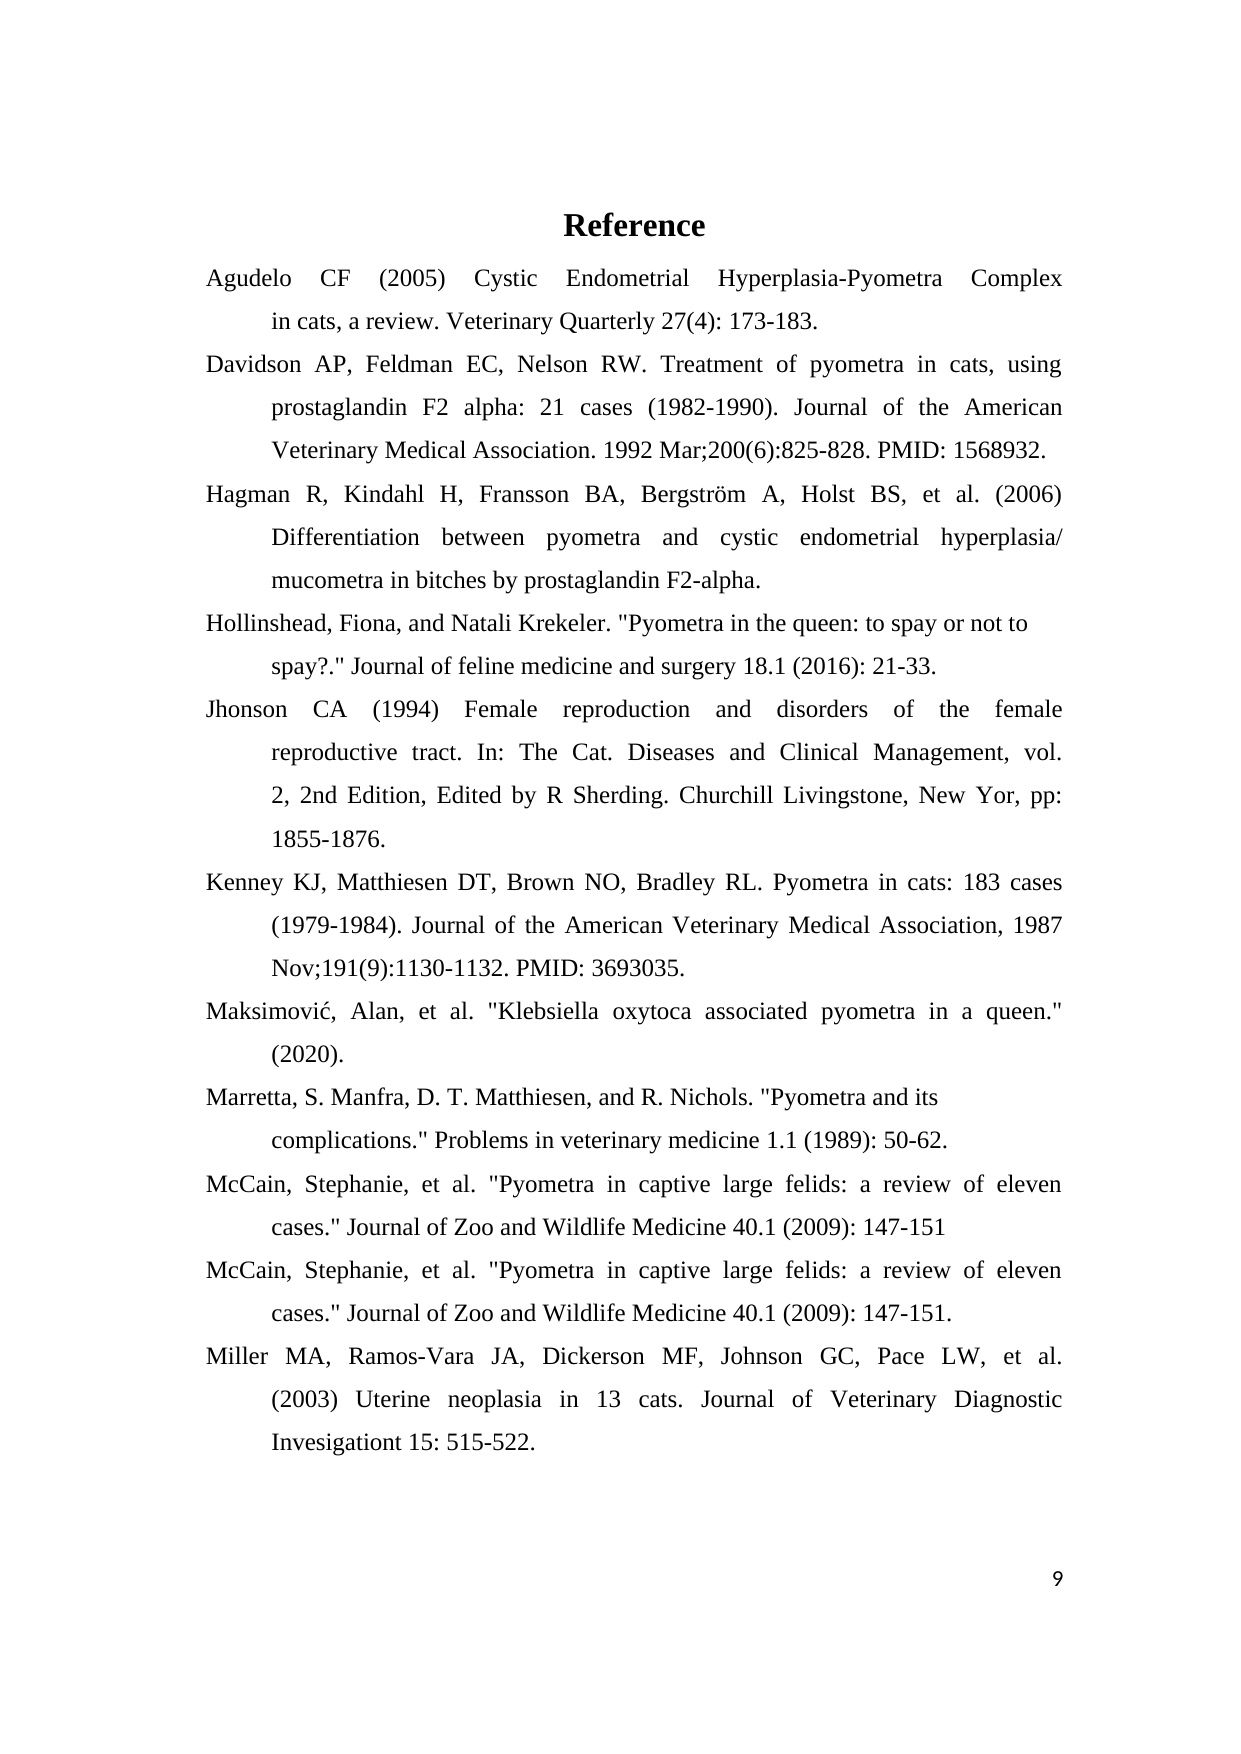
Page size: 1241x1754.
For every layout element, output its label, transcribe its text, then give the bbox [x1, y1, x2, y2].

text Hollinshead, Fiona, and Natali Krekeler. "Pyometra in the queen: to spay or not to spay?." Journal of feline medicine and surgery 18.1 (2016): 21-33. [206, 608, 1063, 680]
text Marretta, S. Manfra, D. T. Matthiesen, and R. Nichols. "Pyometra and its complications." Problems in veterinary medicine 1.1 (1989): 50-62. [206, 1082, 1063, 1154]
text Hagman R, Kindahl H, Fransson BA, Bergström A, Holst BS, et al. (2006) Differentiation between pyometra and cystic endometrial hyperplasia/ mucometra in bitches by prostaglandin F2-alpha. [206, 479, 1063, 594]
text Miller MA, Ramos-Vara JA, Dickerson MF, Johnson GC, Pace LW, et al. (2003) Uterine neoplasia in 13 cats. Journal of Veterinary Diagnostic Invesigationt 15: 515-522. [206, 1341, 1063, 1456]
text Agudelo CF (2005) Cystic Endometrial Hyperplasia-Pyometra Complex in cats, a review. Veterinary Quarterly 27(4): 173-183. [206, 263, 1063, 335]
text Reference [206, 206, 1063, 244]
text McCain, Stephanie, et al. "Pyometra in captive large felids: a review of eleven cases." Journal of Zoo and Wildlife Medicine 40.1 (2009): 147-151 [206, 1169, 1063, 1241]
text Davidson AP, Feldman EC, Nelson RW. Treatment of pyometra in cats, using prostaglandin F2 alpha: 21 cases (1982-1990). Journal of the American Veterinary Medical Association. 1992 Mar;200(6):825-828. PMID: 1568932. [206, 349, 1063, 464]
text Maksimović, Alan, et al. "Klebsiella oxytoca associated pyometra in a queen." (2020). [206, 996, 1063, 1068]
text Kenney KJ, Matthiesen DT, Brown NO, Bradley RL. Pyometra in cats: 183 cases (1979-1984). Journal of the American Veterinary Medical Association, 1987 Nov;191(9):1130-1132. PMID: 3693035. [206, 867, 1063, 982]
text McCain, Stephanie, et al. "Pyometra in captive large felids: a review of eleven cases." Journal of Zoo and Wildlife Medicine 40.1 (2009): 147-151. [206, 1255, 1063, 1327]
text Jhonson CA (1994) Female reproduction and disorders of the female reproductive tract. In: The Cat. Diseases and Clinical Management, vol. 2, 2nd Edition, Edited by R Sherding. Churchill Livingstone, New Yor, pp: 1855-1876. [206, 694, 1063, 852]
